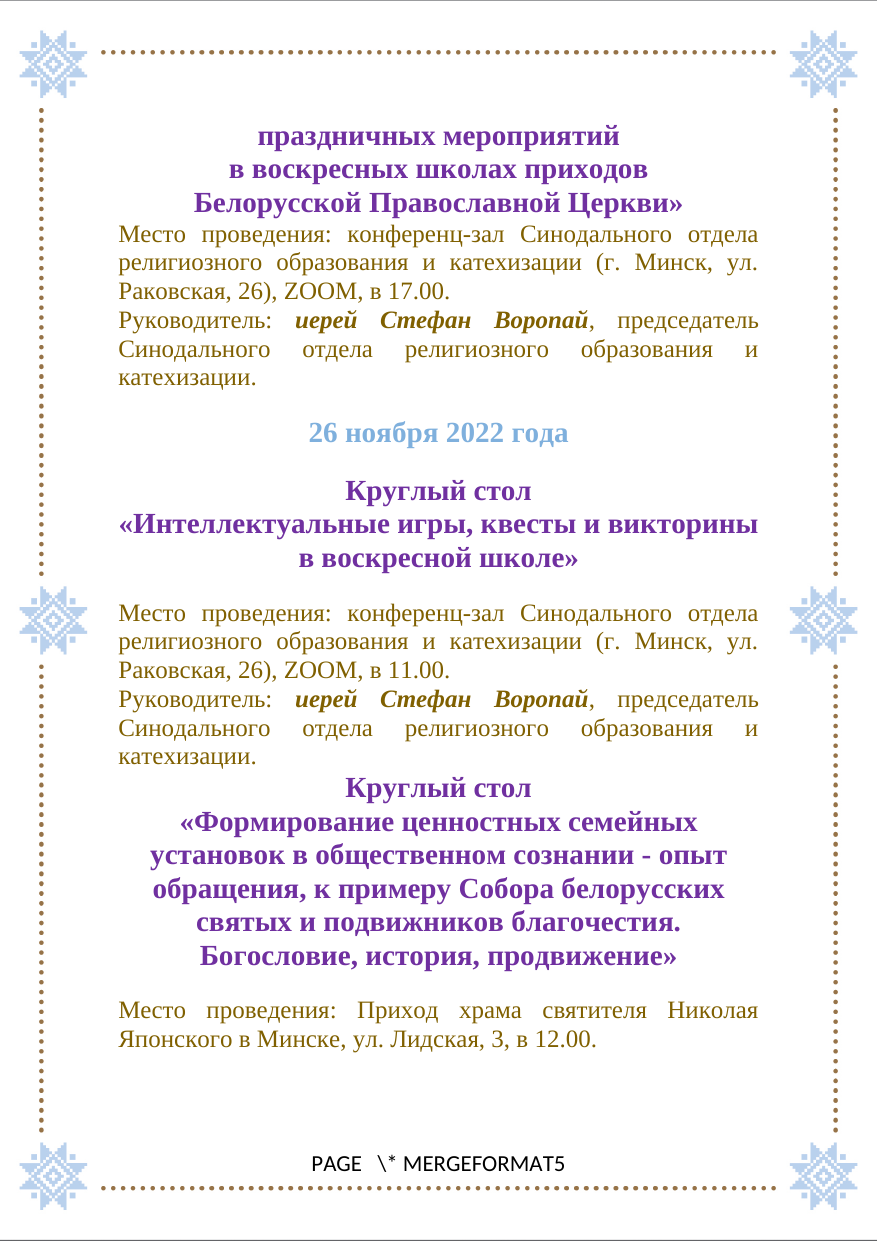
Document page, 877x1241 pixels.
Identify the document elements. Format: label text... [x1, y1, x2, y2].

text «Интеллектуальные игры, квесты и викторины в воскресной школе» [118, 506, 759, 573]
text Руководитель: иерей Стефан Воропай, председатель Синодального отдела религиозного образования и катехизации. [118, 305, 759, 391]
text «Формирование ценностных семейных установок в общественном сознании - опыт обращения, к примеру Собора белорусских святых и подвижников благочестия. Богословие, история, продвижение» [118, 804, 759, 971]
text Руководитель: иерей Стефан Воропай, председатель Синодального отдела религиозного образования и катехизации. [118, 684, 759, 770]
text Место проведения: Приход храма святителя Николая Японского в Минске, ул. Лидская, 3, в 12.00. [118, 995, 759, 1053]
text Белорусской Православной Церкви» [118, 185, 759, 219]
text 26 ноября 2022 года [118, 415, 759, 449]
text праздничных мероприятий [118, 118, 759, 152]
text Круглый стол [118, 473, 759, 506]
text Место проведения: конференц-зал Синодального отдела религиозного образования и катехизации (г. Минск, ул. Раковская, 26), ZOOM, в 17.00. [118, 219, 759, 305]
text Место проведения: конференц-зал Синодального отдела религиозного образования и катехизации (г. Минск, ул. Раковская, 26), ZOOM, в 11.00. [118, 598, 759, 684]
picture [0, 0, 877, 1241]
text в воскресных школах приходов [118, 152, 759, 185]
text Круглый стол [118, 770, 759, 804]
